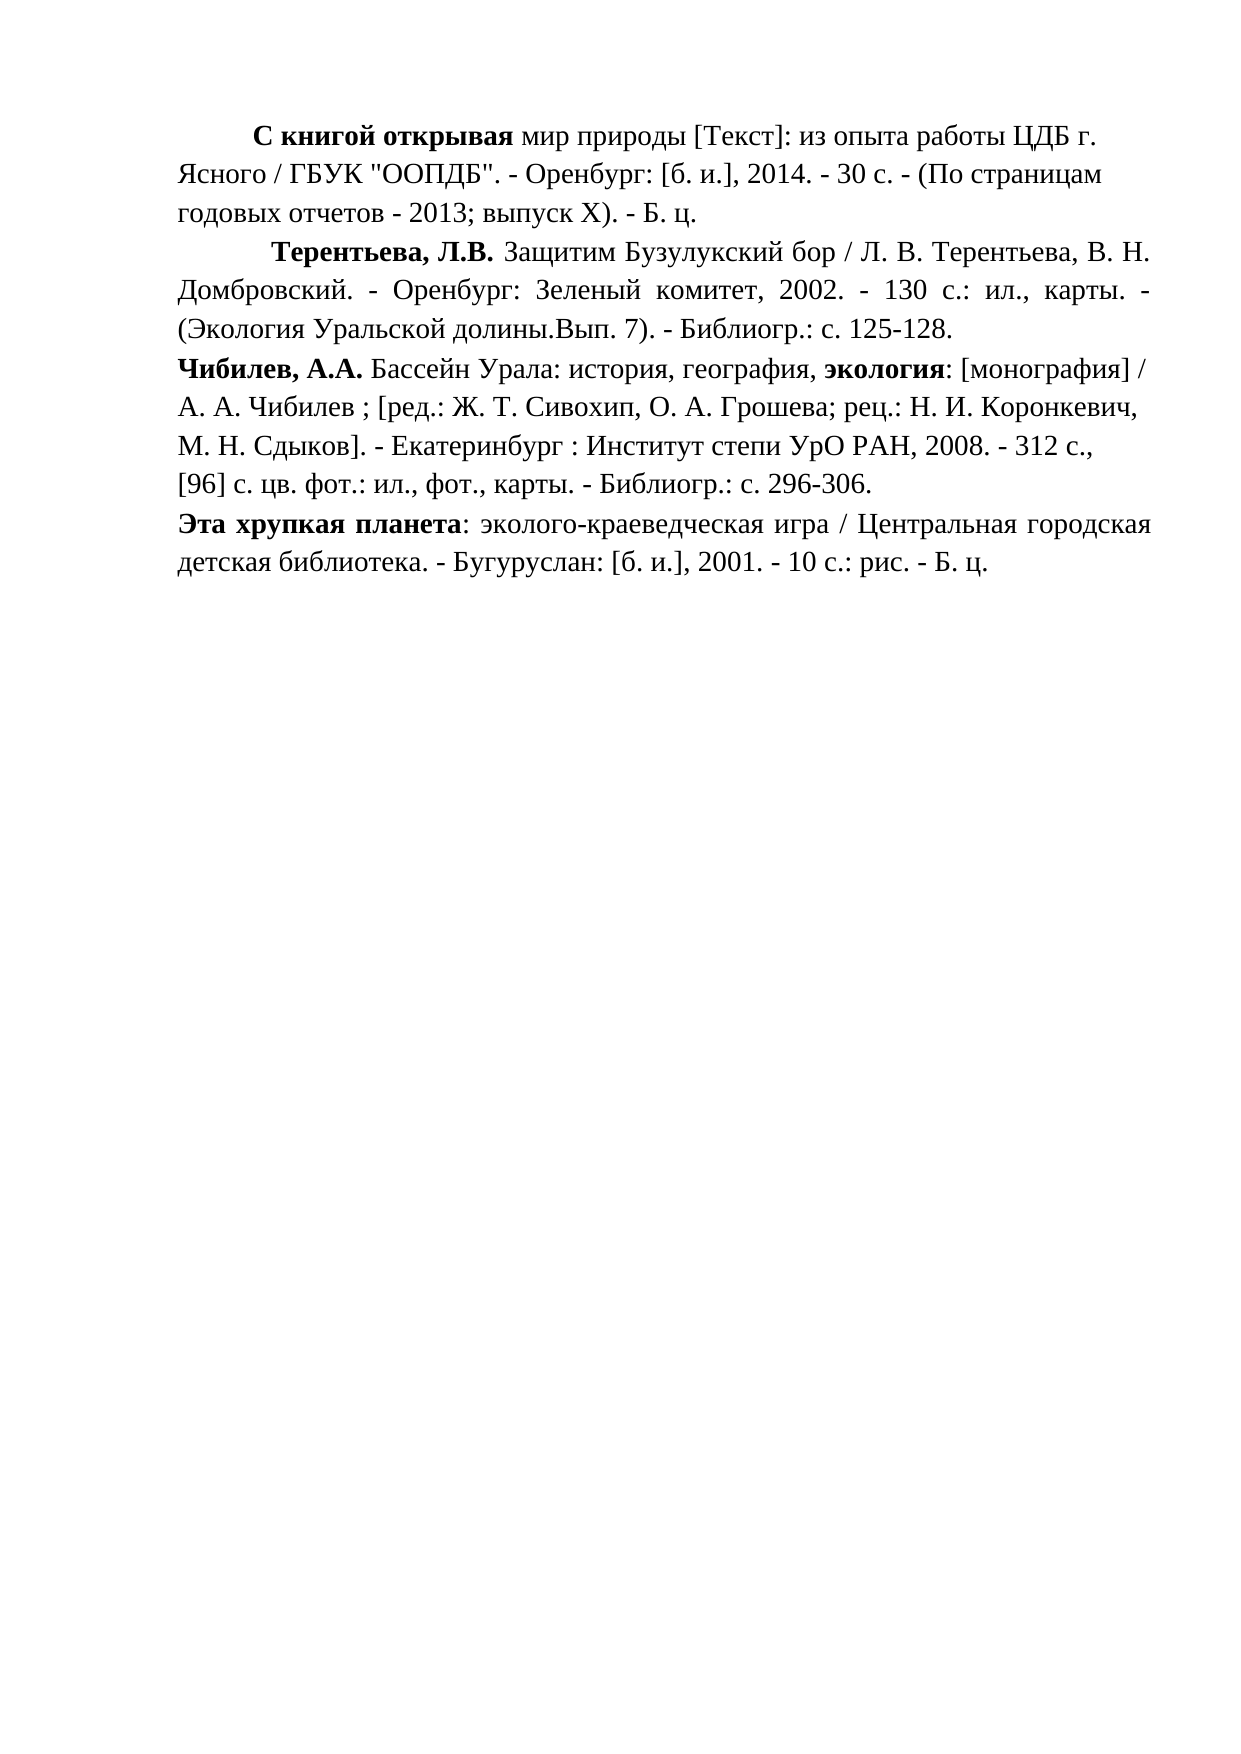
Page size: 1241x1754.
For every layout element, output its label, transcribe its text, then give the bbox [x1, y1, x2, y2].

table_header Чибилев, А.А. Бассейн Урала: история, география, экология: [монография] / А. А. Чибилев ; [ред.: Ж. Т. Сивохип, О. А. Грошева; рец.: Н. И. Коронкевич, М. Н. Сдыков]. - Екатеринбург : Институт степи УрО РАН, 2008. - 312 с., [96] с. цв. фот.: ил., фот., карты. - Библиогр.: с. 296-306. [176, 349, 1150, 506]
text С книгой открывая мир природы [Текст]: из опыта работы ЦДБ г. Ясного / ГБУК "ООПДБ". - Оренбург: [б. и.], 2014. - 30 с. - (По страницам годовых отчетов - 2013; выпуск Х). - Б. ц. [177, 118, 1152, 229]
text Эта хрупкая планета: эколого-краеведческая игра / Центральная городская детская библиотека. - Бугуруслан: [б. и.], 2001. - 10 с.: рис. - Б. ц. [177, 506, 1152, 578]
text Терентьева, Л.В. Защитим Бузулукский бор / Л. В. Терентьева, В. Н. Домбровский. - Оренбург: Зеленый комитет, 2002. - 130 с.: ил., карты. - (Экология Уральской долины.Вып. 7). - Библиогр.: с. 125-128. [177, 234, 1152, 344]
